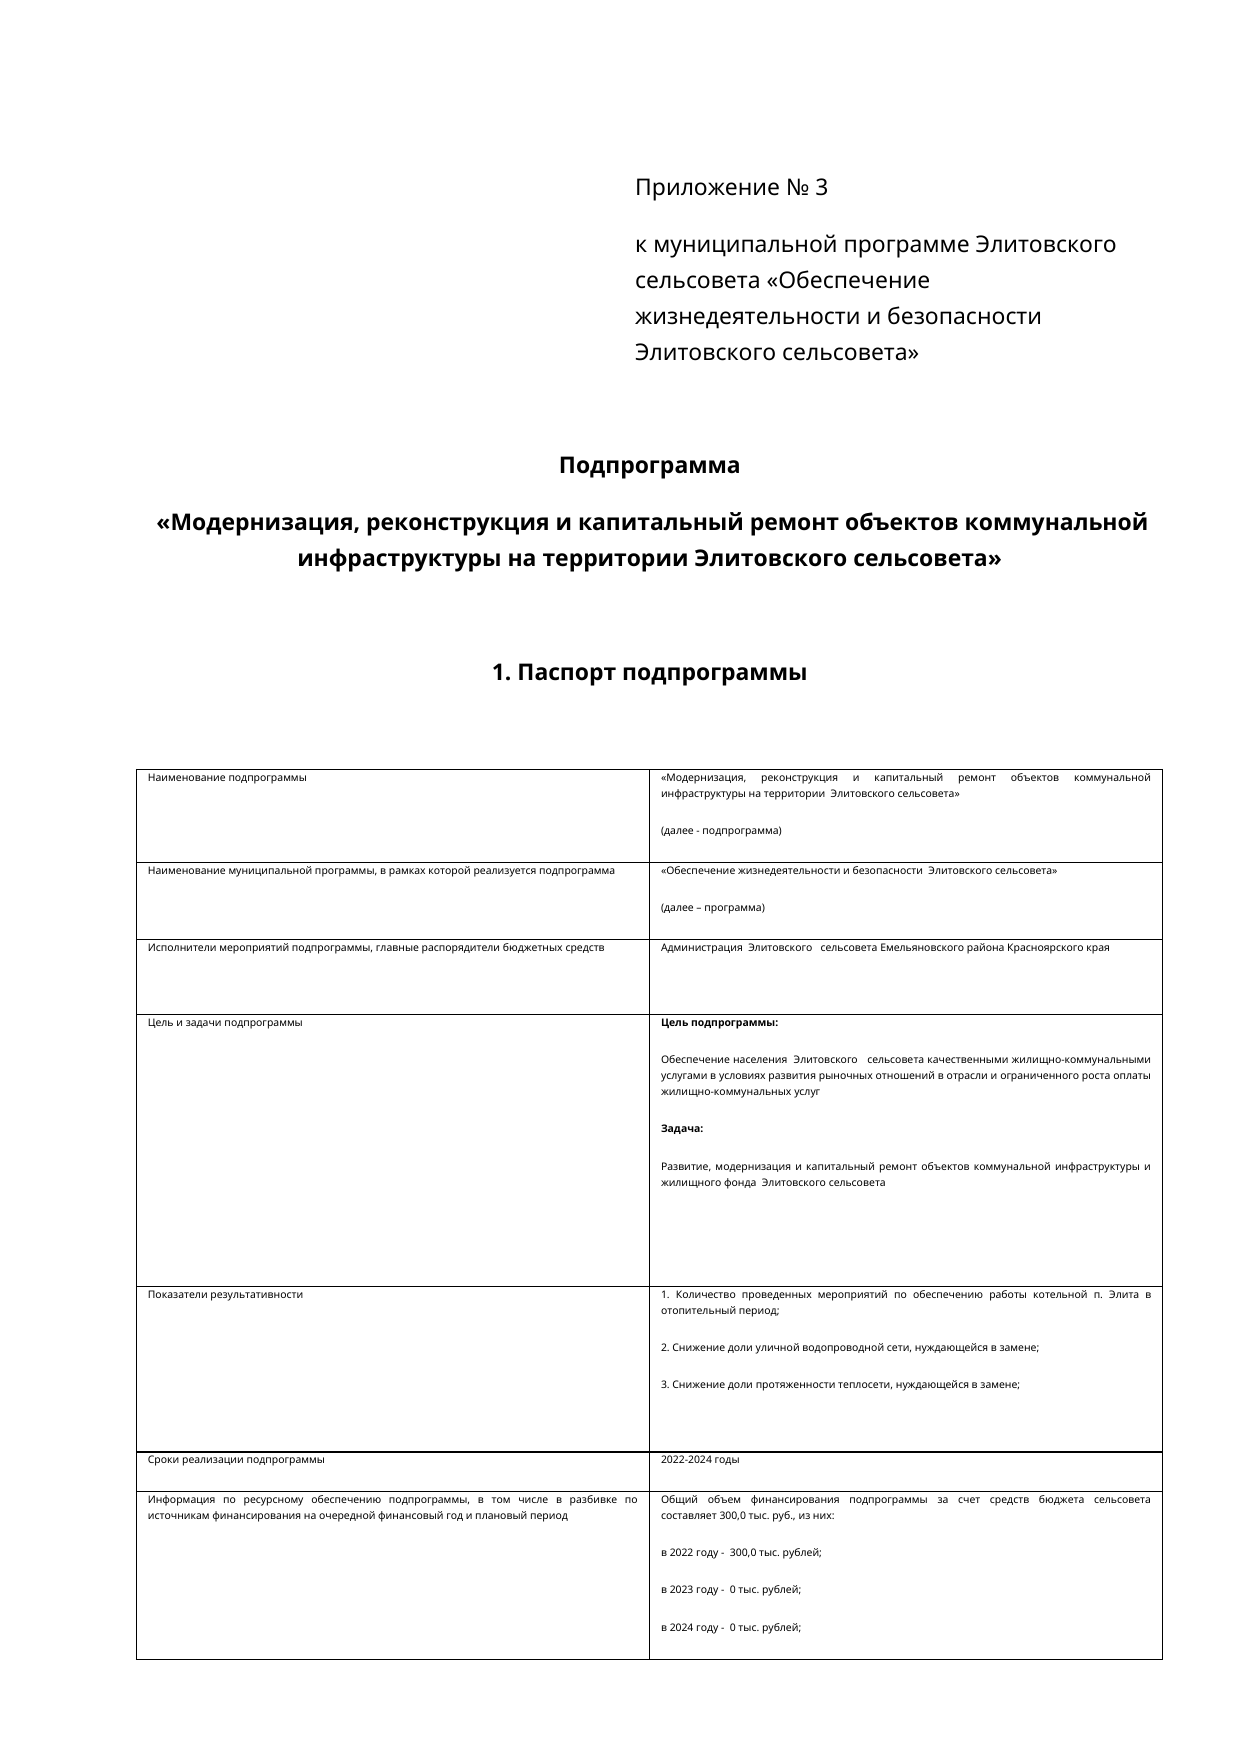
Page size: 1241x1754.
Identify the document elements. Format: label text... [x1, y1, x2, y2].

text Подпрограмма [148, 449, 1152, 480]
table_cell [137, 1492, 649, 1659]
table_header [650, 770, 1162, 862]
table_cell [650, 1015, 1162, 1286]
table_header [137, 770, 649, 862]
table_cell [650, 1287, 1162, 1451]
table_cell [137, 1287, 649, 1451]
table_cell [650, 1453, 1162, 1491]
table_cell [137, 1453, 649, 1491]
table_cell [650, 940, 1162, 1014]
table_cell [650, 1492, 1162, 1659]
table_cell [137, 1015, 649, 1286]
text «Модернизация, реконструкция и капитальный ремонт объектов коммунальной инфраструктуры на территории Элитовского сельсовета» [148, 506, 1152, 573]
text Приложение № 3 [635, 171, 1152, 202]
text к муниципальной программе Элитовского сельсовета «Обеспечение жизнедеятельности и безопасности Элитовского сельсовета» [635, 228, 1152, 367]
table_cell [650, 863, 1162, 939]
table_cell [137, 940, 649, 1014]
text 1. Паспорт подпрограммы [148, 655, 1152, 687]
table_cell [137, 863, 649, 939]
